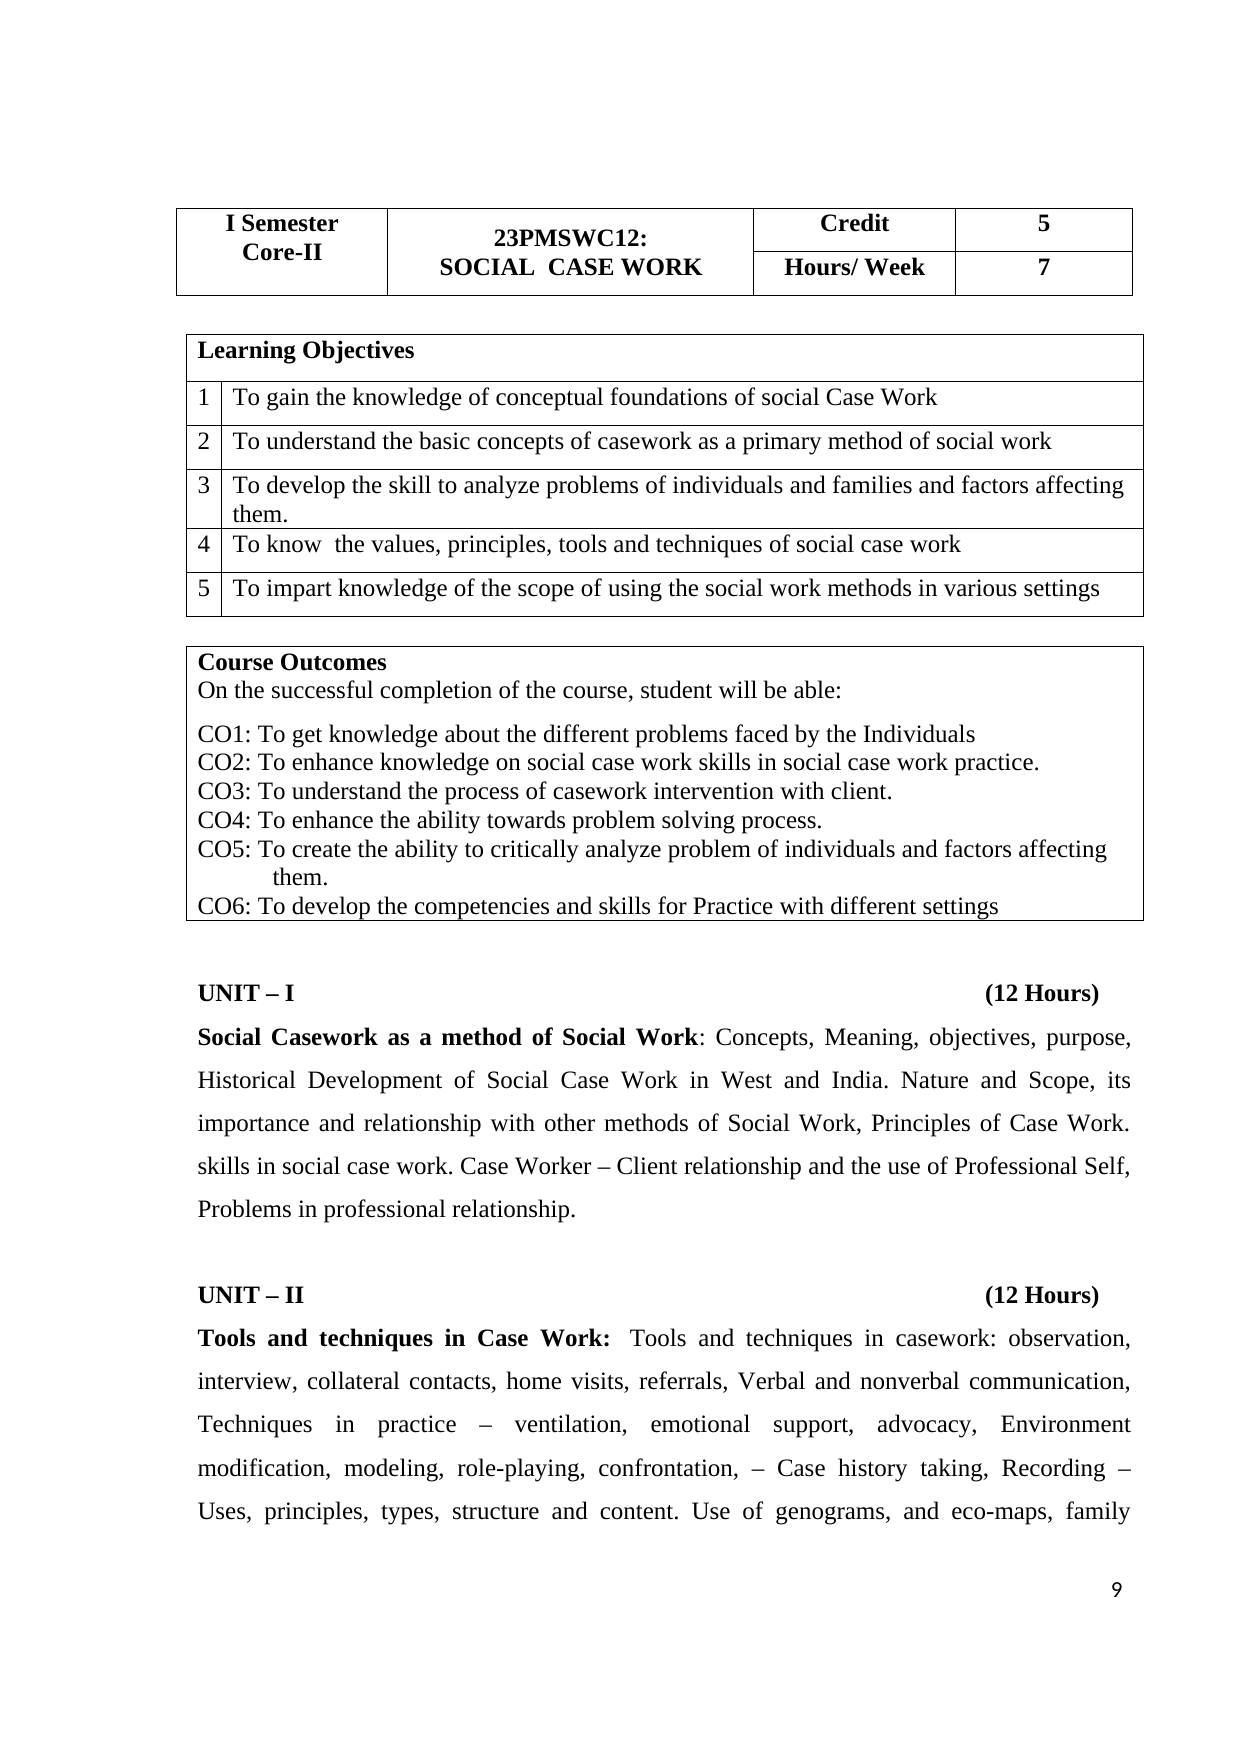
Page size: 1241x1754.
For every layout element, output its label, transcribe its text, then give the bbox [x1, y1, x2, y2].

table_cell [186, 1237, 1143, 1524]
table_header Course Outcomes On the successful completion of the course, student will be able: CO1: To get knowledge about the different problems faced by the Individuals CO2: To enhance knowledge on social case work skills in social case work practice. CO3: To understand the process of casework intervention with client. CO4: To enhance the ability towards problem solving process. CO5: To create the ability to critically analyze problem of individuals and factors affecting them. CO6: To develop the competencies and skills for Practice with different settings [187, 647, 1143, 920]
table_cell To understand the basic concepts of casework as a primary method of social work [222, 426, 1143, 469]
table_cell 3 [187, 470, 221, 528]
table_cell 5 [187, 573, 221, 616]
table_header UNIT – I (12 Hours) [186, 979, 1143, 1022]
table_header I Semester Core-II [177, 209, 387, 295]
table_cell 7 [956, 252, 1132, 295]
table_cell To know the values, principles, tools and techniques of social case work [222, 529, 1143, 572]
table_header Learning Objectives [187, 335, 1143, 381]
table_cell To gain the knowledge of conceptual foundations of social Case Work [222, 382, 1143, 425]
table_cell Hours/ Week [754, 252, 955, 295]
table_header 5 [956, 209, 1132, 251]
table_cell 1 [187, 382, 221, 425]
table_cell Social Casework as a method of Social Work: Concepts, Meaning, objectives, purpose, Historical Development of Social Case Work in West and India. Nature and Scope, its importance and relationship with other methods of Social Work, Principles of Case Work. skills in social case work. Case Worker – Client relationship and the use of Professional Self, Problems in professional relationship. [186, 1022, 1143, 1237]
table_cell 4 [187, 529, 221, 572]
table_cell 2 [187, 426, 221, 469]
table_header Credit [754, 209, 955, 251]
table_header 23PMSWC12: SOCIAL CASE WORK [388, 209, 753, 295]
table_cell To impart knowledge of the scope of using the social work methods in various settings [222, 573, 1143, 616]
table_cell To develop the skill to analyze problems of individuals and families and factors affecting them. [222, 470, 1143, 528]
